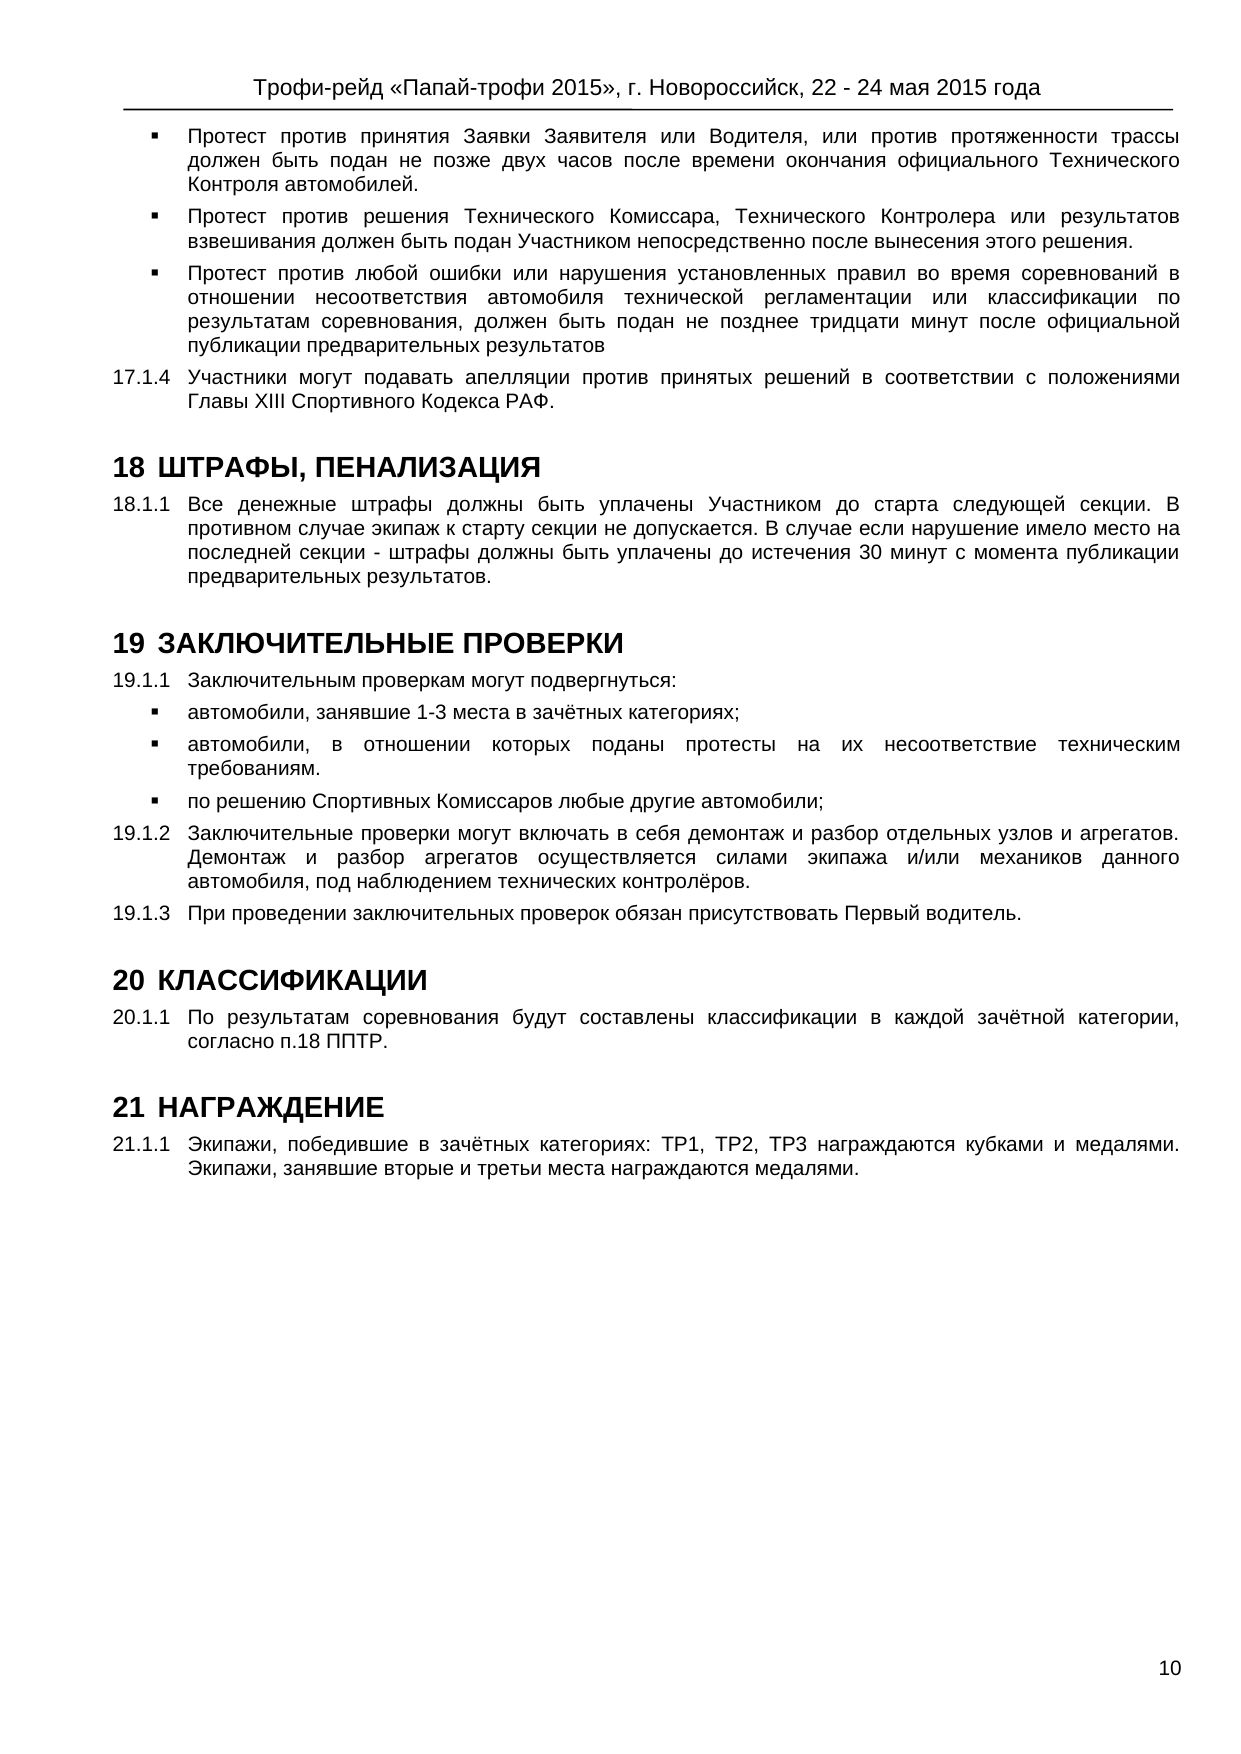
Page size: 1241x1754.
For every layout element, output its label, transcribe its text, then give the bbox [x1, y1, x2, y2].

text По результатам соревнования будут составлены классификации в каждой зачётной категории, согласно п.18 ППТР. [112, 1004, 1181, 1052]
subtitle Награждение [112, 1090, 1181, 1123]
text При проведении заключительных проверок обязан присутствовать Первый водитель. [112, 901, 1181, 925]
subtitle Заключительные проверки [112, 626, 1181, 659]
subtitle Классификации [112, 963, 1181, 996]
text Заключительным проверкам могут подвергнуться: [112, 667, 1181, 691]
list по решению Спортивных Комиссаров любые другие автомобили; [150, 788, 1181, 813]
text Экипажи, победившие в зачётных категориях: ТР1, ТР2, ТР3 награждаются кубками и медалями. Экипажи, занявшие вторые и третьи места награждаются медалями. [112, 1132, 1181, 1180]
list автомобили, занявшие 1-3 места в зачётных категориях; [150, 700, 1181, 724]
list автомобили, в отношении которых поданы протесты на их несоответствие техническим требованиям. [150, 732, 1181, 780]
list Протест против любой ошибки или нарушения установленных правил во время соревнований в отношении несоответствия автомобиля технической регламентации или классификации по результатам соревнования, должен быть подан не позднее тридцати минут после официальной публикации предварительных результатов [150, 261, 1181, 357]
subtitle Штрафы, пенализация [112, 450, 1181, 484]
list Протест против решения Технического Комиссара, Технического Контролера или результатов взвешивания должен быть подан Участником непосредственно после вынесения этого решения. [150, 204, 1181, 252]
text Все денежные штрафы должны быть уплачены Участником до старта следующей секции. В противном случае экипаж к старту секции не допускается. В случае если нарушение имело место на последней секции - штрафы должны быть уплачены до истечения 30 минут с момента публикации предварительных результатов. [112, 492, 1181, 588]
list Протест против принятия Заявки Заявителя или Водителя, или против протяженности трассы должен быть подан не позже двух часов после времени окончания официального Технического Контроля автомобилей. [150, 124, 1181, 196]
text Заключительные проверки могут включать в себя демонтаж и разбор отдельных узлов и агрегатов. Демонтаж и разбор агрегатов осуществляется силами экипажа и/или механиков данного автомобиля, под наблюдением технических контролёров. [112, 821, 1181, 893]
text Участники могут подавать апелляции против принятых решений в соответствии с положениями Главы XIII Спортивного Кодекса РАФ. [112, 365, 1181, 413]
